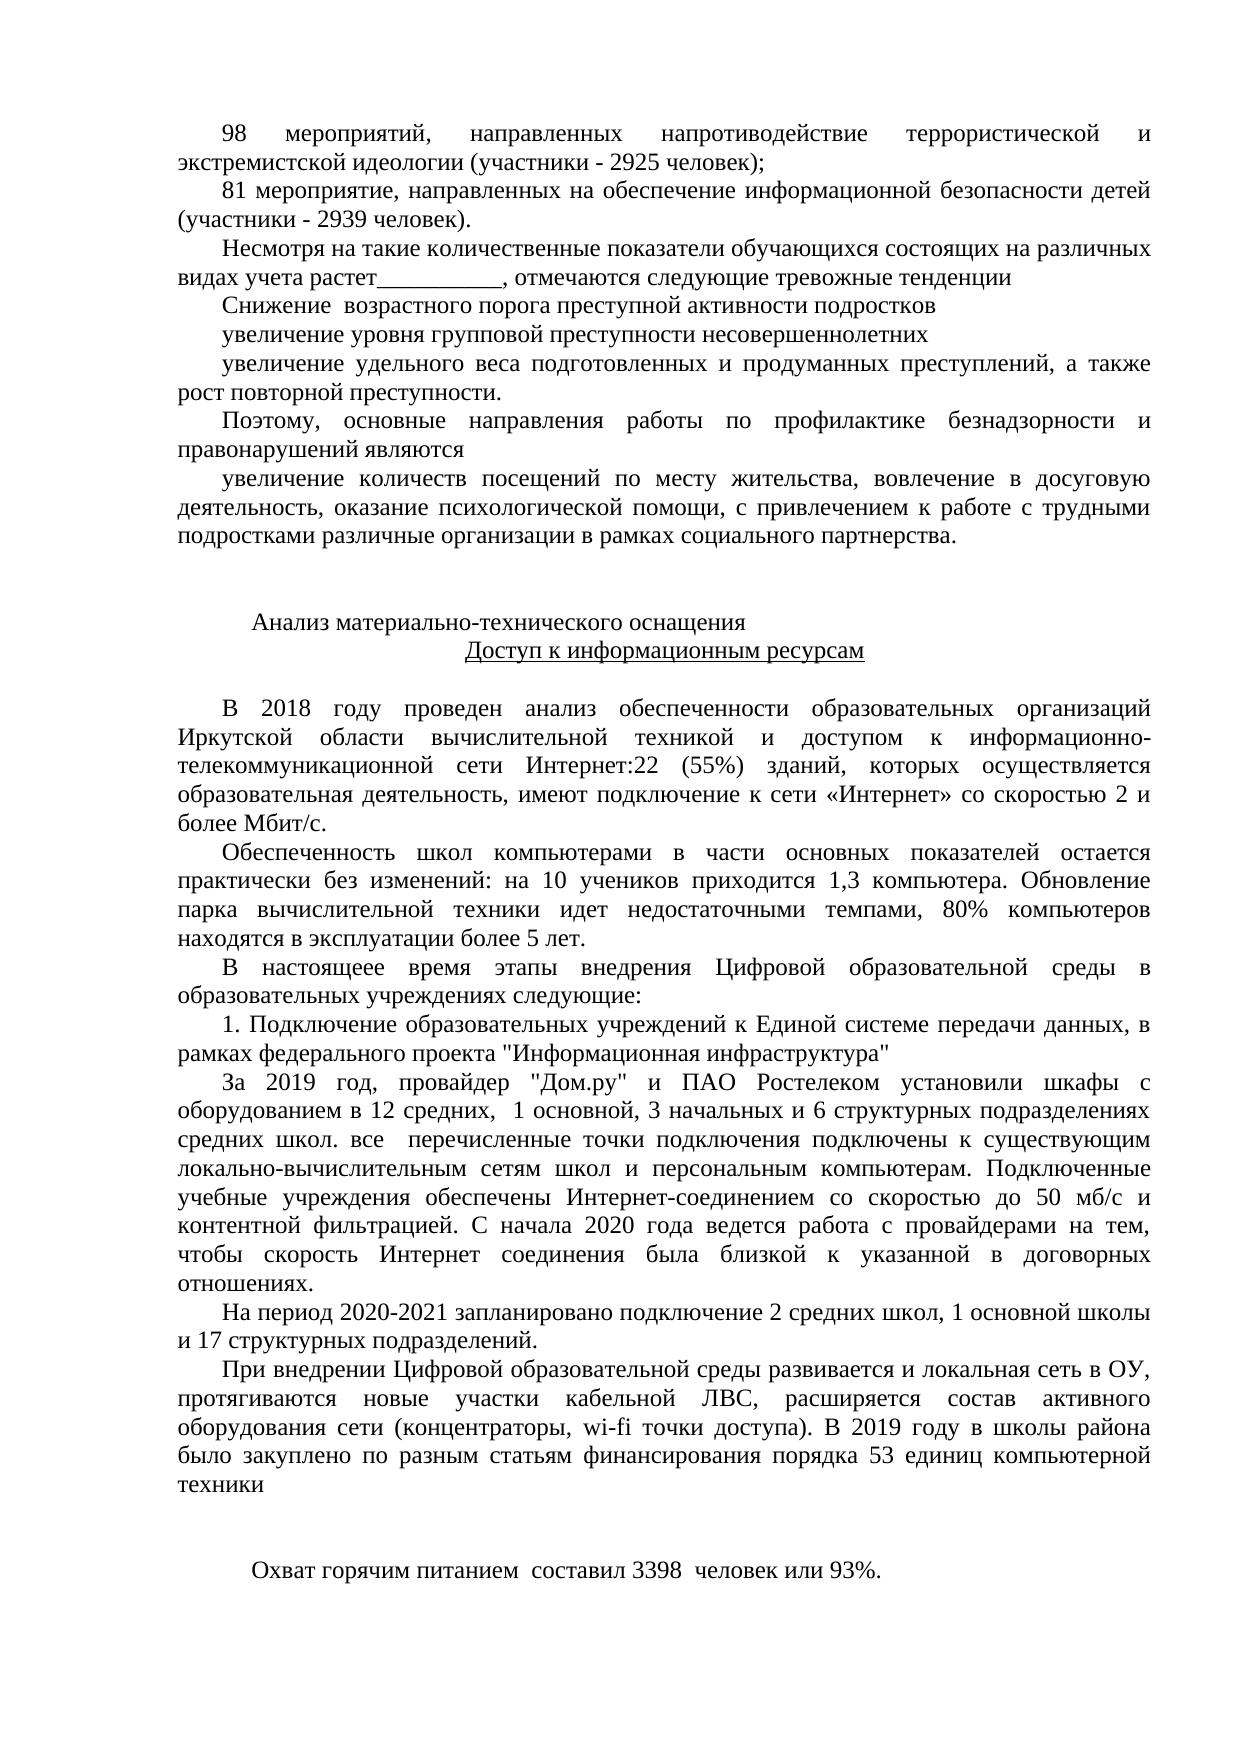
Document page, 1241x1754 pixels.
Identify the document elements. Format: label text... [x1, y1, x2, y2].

text Обеспеченность школ компьютерами в части основных показателей остается практически без изменений: на 10 учеников приходится 1,3 компьютера. Обновление парка вычислительной техники идет недостаточными темпами, 80% компьютеров находятся в эксплуатации более 5 лет. [177, 837, 1152, 952]
text В настоящеее время этапы внедрения Цифровой образовательной среды в образовательных учреждениях следующие: [177, 952, 1152, 1009]
text За 2019 год, провайдер "Дом.ру" и ПАО Ростелеком установили шкафы с оборудованием в 12 средних, 1 основной, 3 начальных и 6 структурных подразделениях средних школ. все перечисленные точки подключения подключены к существующим локально-вычислительным сетям школ и персональным компьютерам. Подключенные учебные учреждения обеспечены Интернет-соединением со скоростью до 50 мб/с и контентной фильтрацией. С начала 2020 года ведется работа с провайдерами на тем, чтобы скорость Интернет соединения была близкой к указанной в договорных отношениях. [177, 1067, 1152, 1297]
text Анализ материально-технического оснащения [177, 607, 1152, 636]
text Снижение возрастного порога преступной активности подростков [177, 291, 1152, 319]
text увеличение уровня групповой преступности несовершеннолетних [177, 319, 1152, 348]
text Несмотря на такие количественные показатели обучающихся состоящих на различных видах учета растет__________, отмечаются следующие тревожные тенденции [177, 233, 1152, 291]
text увеличение удельного веса подготовленных и продуманных преступлений, а также рост повторной преступности. [177, 348, 1152, 406]
text 1. Подключение образовательных учреждений к Единой системе передачи данных, в рамках федерального проекта "Информационная инфраструктура" [177, 1009, 1152, 1067]
text 98 мероприятий, направленных напротиводействие террористической и экстремистской идеологии (участники - 2925 человек); [177, 118, 1152, 176]
text В 2018 году проведен анализ обеспеченности образовательных организаций Иркутской области вычислительной техникой и доступом к информационно-телекоммуникационной сети Интернет:22 (55%) зданий, которых осуществляется образовательная деятельность, имеют подключение к сети «Интернет» со скоростью 2 и более Мбит/с. [177, 693, 1152, 837]
text При внедрении Цифровой образовательной среды развивается и локальная сеть в ОУ, протягиваются новые участки кабельной ЛВС, расширяется состав активного оборудования сети (концентраторы, wi-fi точки доступа). В 2019 году в школы района было закуплено по разным статьям финансирования порядка 53 единиц компьютерной техники [177, 1354, 1152, 1498]
text увеличение количеств посещений по месту жительства, вовлечение в досуговую деятельность, оказание психологической помощи, с привлечением к работе с трудными подростками различные организации в рамках социального партнерства. [177, 463, 1152, 549]
text На период 2020-2021 запланировано подключение 2 средних школ, 1 основной школы и 17 структурных подразделений. [177, 1297, 1152, 1354]
text Охват горячим питанием составил 3398 человек или 93%. [177, 1555, 1152, 1584]
text Поэтому, основные направления работы по профилактике безнадзорности и правонарушений являются [177, 406, 1152, 463]
text 81 мероприятие, направленных на обеспечение информационной безопасности детей (участники - 2939 человек). [177, 176, 1152, 233]
text Доступ к информационным ресурсам [177, 636, 1152, 664]
